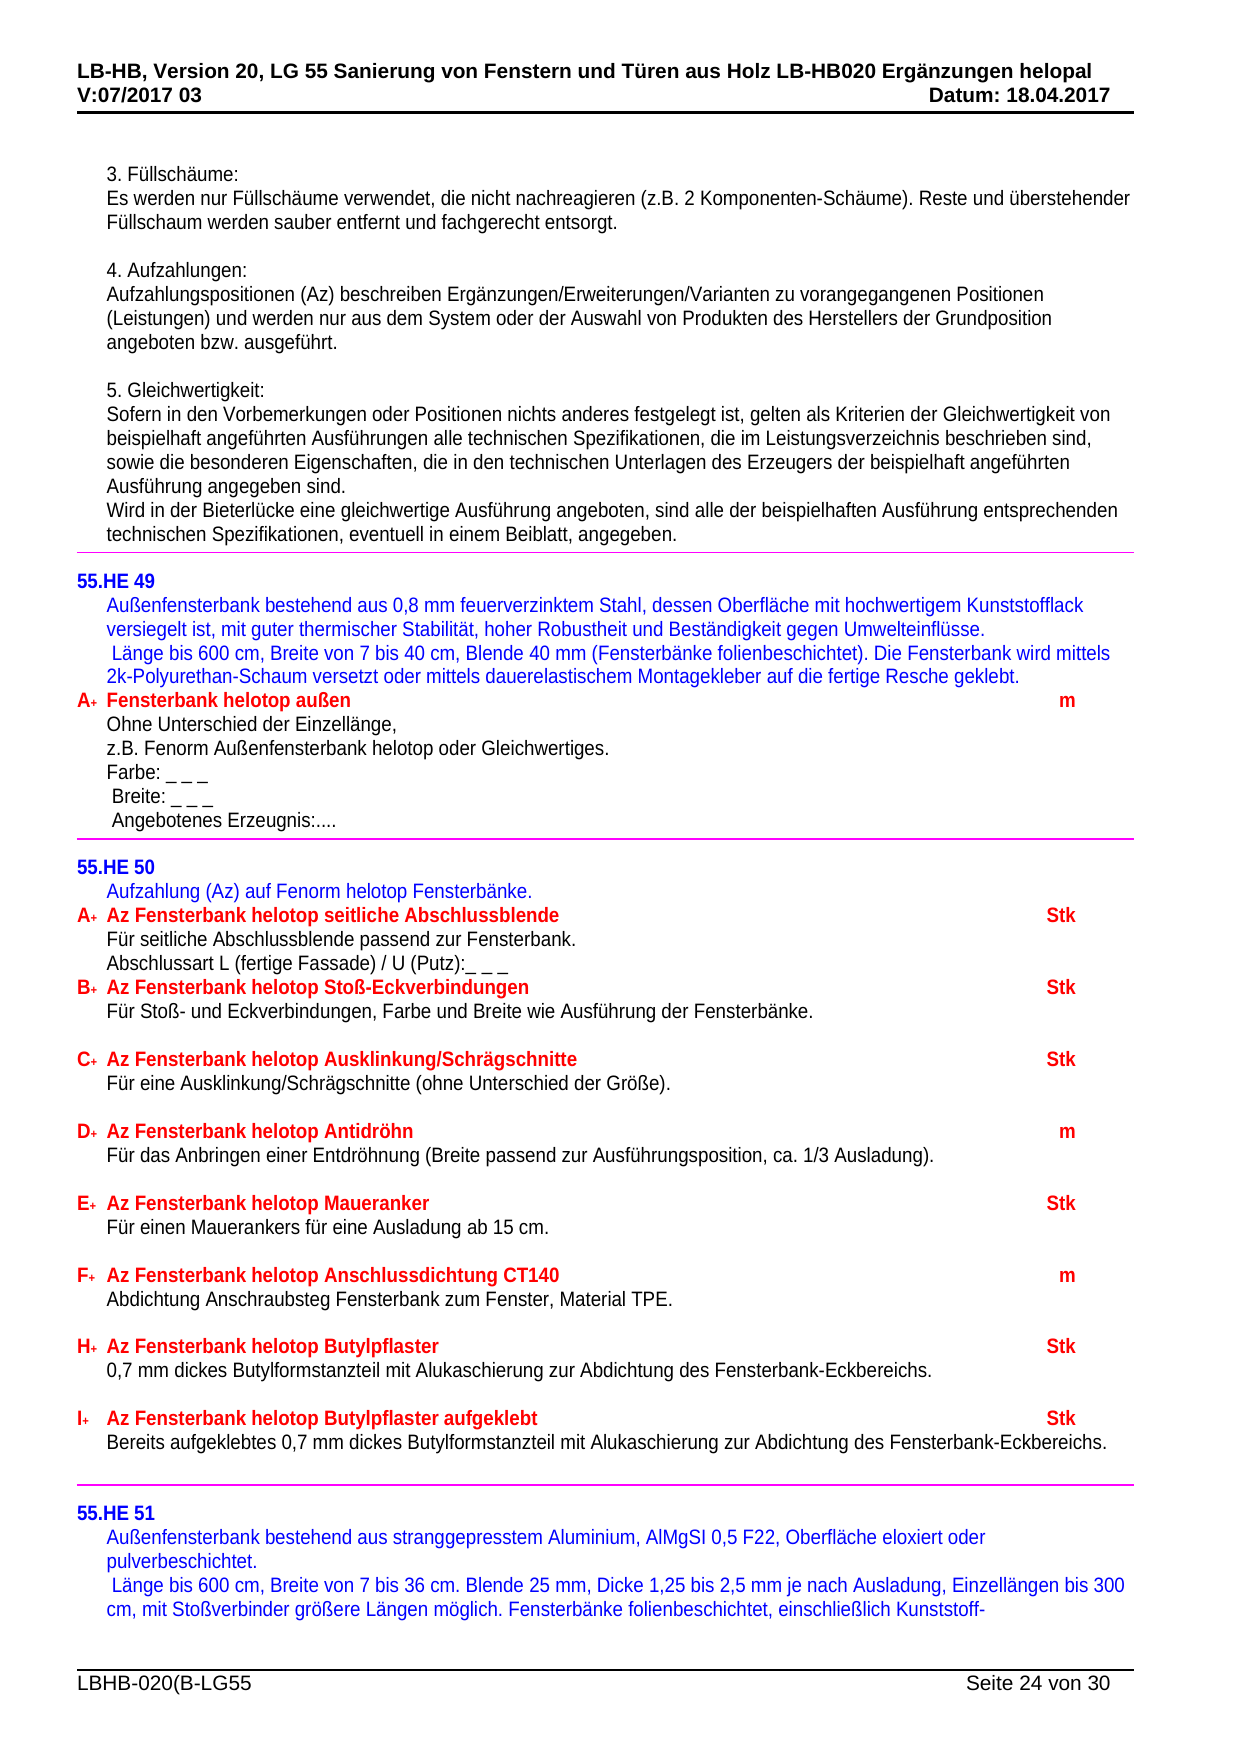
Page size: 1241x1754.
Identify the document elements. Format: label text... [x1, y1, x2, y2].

text Für eine Ausklinkung/Schrägschnitte (ohne Unterschied der Größe). [106, 1071, 1134, 1095]
text Breite: _ _ _ [106, 784, 1134, 808]
text Es werden nur Füllschäume verwendet, die nicht nachreagieren (z.B. 2 Komponenten-Schäume). Reste und überstehender Füllschaum werden sauber entfernt und fachgerecht entsorgt. [106, 186, 1134, 234]
text Wird in der Bieterlücke eine gleichwertige Ausführung angeboten, sind alle der beispielhaften Ausführung entsprechenden technischen Spezifikationen, eventuell in einem Beiblatt, angegeben. [106, 498, 1134, 546]
text C+ Az Fensterbank helotop Ausklinkung/Schrägschnitte Stk [77, 1047, 1134, 1071]
text 55.HE 50 [77, 855, 1134, 879]
text Für einen Mauerankers für eine Ausladung ab 15 cm. [106, 1214, 1134, 1238]
text B+ Az Fensterbank helotop Stoß-Eckverbindungen Stk [77, 975, 1134, 999]
text Länge bis 600 cm, Breite von 7 bis 40 cm, Blende 40 mm (Fensterbänke folienbeschichtet). Die Fensterbank wird mittels 2k-Polyurethan-Schaum versetzt oder mittels dauerelastischem Montagekleber auf die fertige Resche geklebt. [106, 640, 1134, 688]
text A+ Az Fensterbank helotop seitliche Abschlussblende Stk [77, 903, 1134, 927]
text 4. Aufzahlungen: [106, 258, 1134, 282]
text z.B. Fenorm Außenfensterbank helotop oder Gleichwertiges. [106, 736, 1134, 760]
text Für das Anbringen einer Entdröhnung (Breite passend zur Ausführungsposition, ca. 1/3 Ausladung). [106, 1143, 1134, 1167]
text 3. Füllschäume: [106, 162, 1134, 186]
text 5. Gleichwertigkeit: [106, 378, 1134, 402]
text Ohne Unterschied der Einzellänge, [106, 712, 1134, 736]
text Aufzahlungspositionen (Az) beschreiben Ergänzungen/Erweiterungen/Varianten zu vorangegangenen Positionen (Leistungen) und werden nur aus dem System oder der Auswahl von Produkten des Herstellers der Grundposition angeboten bzw. ausgeführt. [106, 282, 1134, 354]
text 55.HE 51 [77, 1501, 1134, 1525]
text Aufzahlung (Az) auf Fenorm helotop Fensterbänke. [106, 879, 1134, 903]
text E+ Az Fensterbank helotop Maueranker Stk [77, 1191, 1134, 1214]
text A+ Fensterbank helotop außen m [77, 688, 1134, 712]
text D+ Az Fensterbank helotop Antidröhn m [77, 1119, 1134, 1143]
text 55.HE 49 [77, 568, 1134, 592]
text I+ Az Fensterbank helotop Butylpflaster aufgeklebt Stk [77, 1406, 1134, 1430]
text Angebotenes Erzeugnis:.... [106, 808, 1134, 832]
text Für Stoß- und Eckverbindungen, Farbe und Breite wie Ausführung der Fensterbänke. [106, 999, 1134, 1023]
text Für seitliche Abschlussblende passend zur Fensterbank. [106, 927, 1134, 951]
text Abdichtung Anschraubsteg Fensterbank zum Fenster, Material TPE. [106, 1286, 1134, 1310]
text Farbe: _ _ _ [106, 760, 1134, 784]
text 0,7 mm dickes Butylformstanzteil mit Alukaschierung zur Abdichtung des Fensterbank-Eckbereichs. [106, 1358, 1134, 1382]
text Bereits aufgeklebtes 0,7 mm dickes Butylformstanzteil mit Alukaschierung zur Abdichtung des Fensterbank-Eckbereichs. [106, 1430, 1134, 1454]
text Abschlussart L (fertige Fassade) / U (Putz):_ _ _ [106, 951, 1134, 975]
text H+ Az Fensterbank helotop Butylpflaster Stk [77, 1334, 1134, 1358]
text Außenfensterbank bestehend aus stranggepresstem Aluminium, AlMgSI 0,5 F22, Oberfläche eloxiert oder pulverbeschichtet. [106, 1525, 1134, 1573]
text Sofern in den Vorbemerkungen oder Positionen nichts anderes festgelegt ist, gelten als Kriterien der Gleichwertigkeit von beispielhaft angeführten Ausführungen alle technischen Spezifikationen, die im Leistungsverzeichnis beschrieben sind, sowie die besonderen Eigenschaften, die in den technischen Unterlagen des Erzeugers der beispielhaft angeführten Ausführung angegeben sind. [106, 402, 1134, 498]
text Außenfensterbank bestehend aus 0,8 mm feuerverzinktem Stahl, dessen Oberfläche mit hochwertigem Kunststofflack versiegelt ist, mit guter thermischer Stabilität, hoher Robustheit und Beständigkeit gegen Umwelteinflüsse. [106, 592, 1134, 640]
text F+ Az Fensterbank helotop Anschlussdichtung CT140 m [77, 1262, 1134, 1286]
